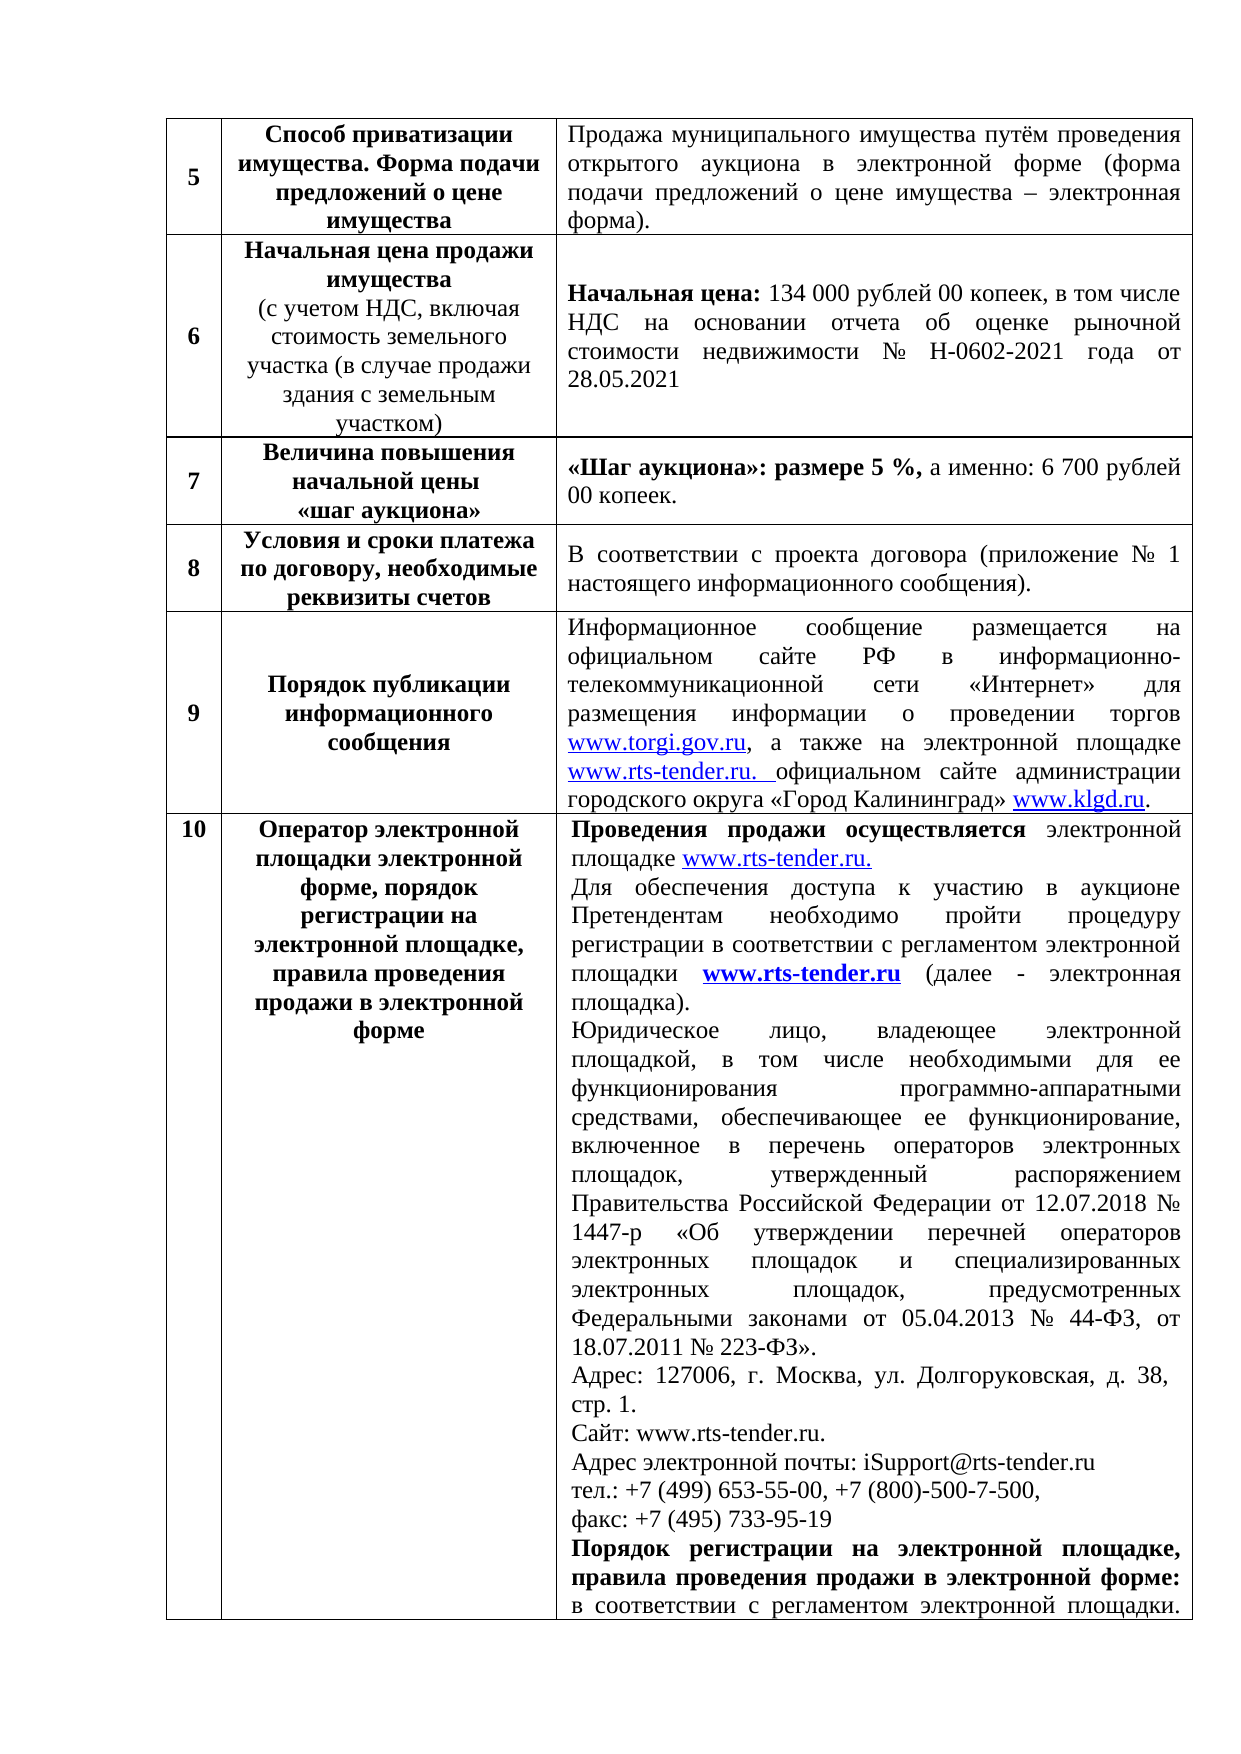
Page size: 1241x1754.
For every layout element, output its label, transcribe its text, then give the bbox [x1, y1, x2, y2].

table_cell 8 [167, 525, 221, 611]
table_cell 7 [167, 438, 221, 524]
table_cell Начальная цена продажи имущества (с учетом НДС, включая стоимость земельного участка (в случае продажи здания с земельным участком) [222, 235, 556, 436]
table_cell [222, 814, 556, 1619]
table_cell Информационное сообщение размещается на официальном сайте РФ в информационно-телекоммуникационной сети «Интернет» для размещения информации о проведении торгов www.torgi.gov.ru, а также на электронной площадке www.rts-tender.ru. официальном сайте администрации городского округа «Город Калининград» www.klgd.ru. [557, 612, 1192, 813]
table_cell 10 [167, 814, 221, 1619]
table_cell Условия и сроки платежа по договору, необходимые реквизиты счетов [222, 525, 556, 611]
table_cell Способ приватизации имущества. Форма подачи предложений о цене имущества [222, 119, 556, 234]
table_cell В соответствии с проекта договора (приложение № 1 настоящего информационного сообщения). [557, 525, 1192, 611]
table_cell Начальная цена: 134 000 рублей 00 копеек, в том числе НДС на основании отчета об оценке рыночной стоимости недвижимости № Н-0602-2021 года от 28.05.2021 [557, 235, 1192, 436]
table_cell Порядок публикации информационного сообщения [222, 612, 556, 813]
table_cell 6 [167, 235, 221, 436]
table_cell Величина повышения начальной цены «шаг аукциона» [222, 438, 556, 524]
table_cell Продажа муниципального имущества путём проведения открытого аукциона в электронной форме (форма подачи предложений о цене имущества – электронная форма). [557, 119, 1192, 234]
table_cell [557, 814, 1192, 1619]
table_cell «Шаг аукциона»: размере 5 %, а именно: 6 700 рублей 00 копеек. [557, 438, 1192, 524]
table_cell 9 [167, 612, 221, 813]
table_cell 5 [167, 119, 221, 234]
